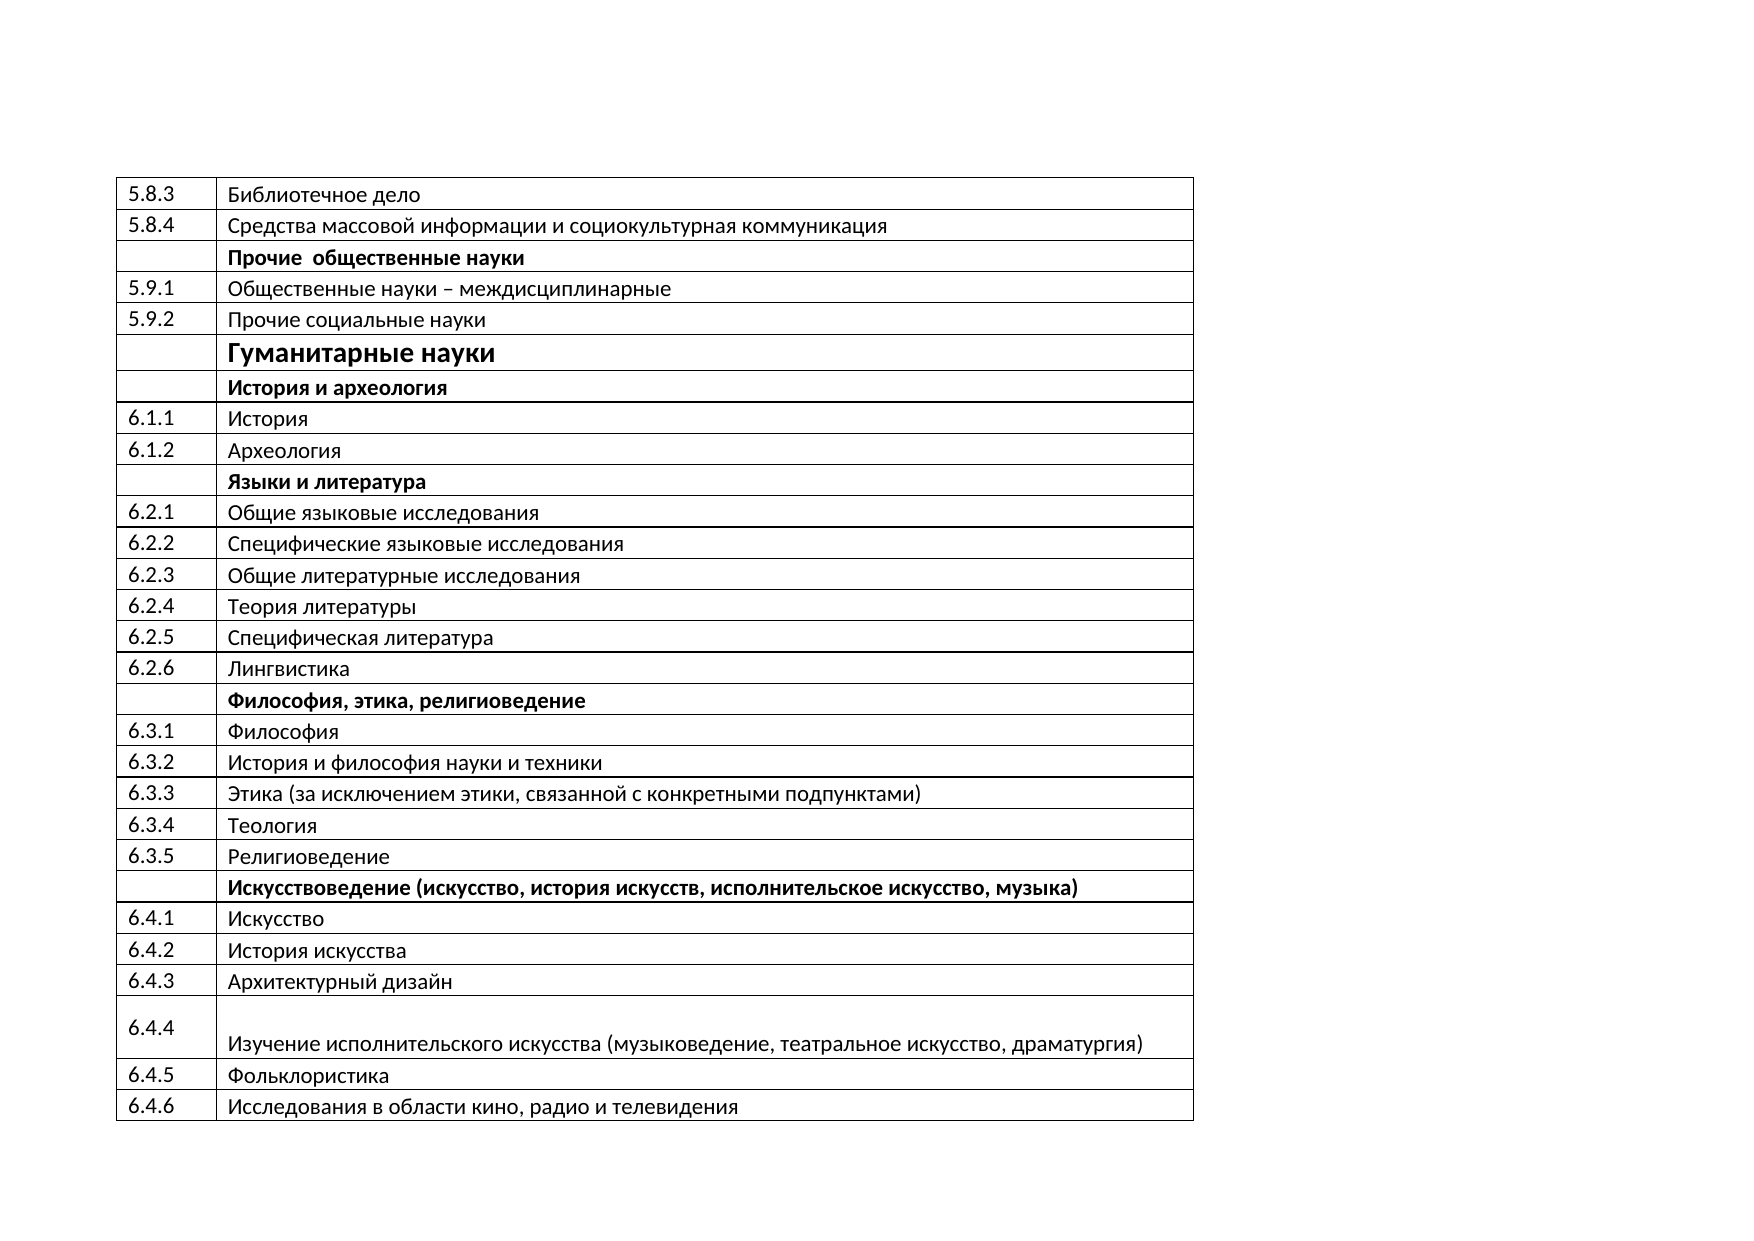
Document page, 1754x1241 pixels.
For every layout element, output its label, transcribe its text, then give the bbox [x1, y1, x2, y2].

table_cell Прочие общественные науки [217, 241, 1193, 271]
table_cell Исследования в области кино, радио и телевидения [217, 1090, 1193, 1120]
table_cell Специфическая литература [217, 621, 1193, 651]
table_cell [117, 241, 216, 271]
table_cell Искусство [217, 903, 1193, 933]
table_cell Средства массовой информации и социокультурная коммуникация [217, 210, 1193, 240]
table_cell Специфические языковые исследования [217, 528, 1193, 558]
table_cell 6.4.4 [117, 996, 216, 1058]
table_cell 5.9.1 [117, 272, 216, 302]
table_cell 6.3.5 [117, 840, 216, 870]
table_cell 6.4.2 [117, 934, 216, 964]
table_cell Теория литературы [217, 590, 1193, 620]
table_cell Этика (за исключением этики, связанной с конкретными подпунктами) [217, 778, 1193, 808]
table_cell Изучение исполнительского искусства (музыковедение, театральное искусство, драматургия) [217, 996, 1193, 1058]
table_cell 6.3.3 [117, 778, 216, 808]
table_cell Религиоведение [217, 840, 1193, 870]
table_cell 6.4.1 [117, 903, 216, 933]
table_cell 5.8.4 [117, 210, 216, 240]
table_cell Общественные науки – междисциплинарные [217, 272, 1193, 302]
table_cell Археология [217, 434, 1193, 464]
table_cell 6.1.1 [117, 403, 216, 433]
table_cell История и археология [217, 371, 1193, 401]
table_cell Языки и литература [217, 465, 1193, 495]
table_cell 6.2.2 [117, 528, 216, 558]
table_cell 6.2.6 [117, 653, 216, 683]
table_cell История [217, 403, 1193, 433]
table_cell Общие языковые исследования [217, 496, 1193, 526]
table_cell Общие литературные исследования [217, 559, 1193, 589]
table_cell Библиотечное дело [217, 178, 1193, 208]
table_cell Прочие социальные науки [217, 303, 1193, 333]
table_cell 6.2.5 [117, 621, 216, 651]
table_cell Искусствоведение (искусство, история искусств, исполнительское искусство, музыка) [217, 871, 1193, 901]
table_cell [117, 371, 216, 401]
table_cell 6.4.3 [117, 965, 216, 995]
table_cell 6.3.1 [117, 715, 216, 745]
table_cell Теология [217, 809, 1193, 839]
table_cell [117, 684, 216, 714]
table_cell [117, 465, 216, 495]
table_cell Философия [217, 715, 1193, 745]
table_cell 6.4.6 [117, 1090, 216, 1120]
table_cell 5.9.2 [117, 303, 216, 333]
table_cell 6.2.4 [117, 590, 216, 620]
table_cell 6.2.1 [117, 496, 216, 526]
table_cell Философия, этика, религиоведение [217, 684, 1193, 714]
table_cell История искусства [217, 934, 1193, 964]
table_cell Гуманитарные науки [217, 335, 1193, 370]
table_cell История и философия науки и техники [217, 746, 1193, 776]
table_cell Фольклористика [217, 1059, 1193, 1089]
table_cell 6.1.2 [117, 434, 216, 464]
table_cell Архитектурный дизайн [217, 965, 1193, 995]
table_cell 6.4.5 [117, 1059, 216, 1089]
table_cell [117, 871, 216, 901]
table_cell Лингвистика [217, 653, 1193, 683]
table_cell 6.3.4 [117, 809, 216, 839]
table_cell 6.3.2 [117, 746, 216, 776]
table_cell 5.8.3 [117, 178, 216, 208]
table_cell [117, 335, 216, 370]
table_cell 6.2.3 [117, 559, 216, 589]
